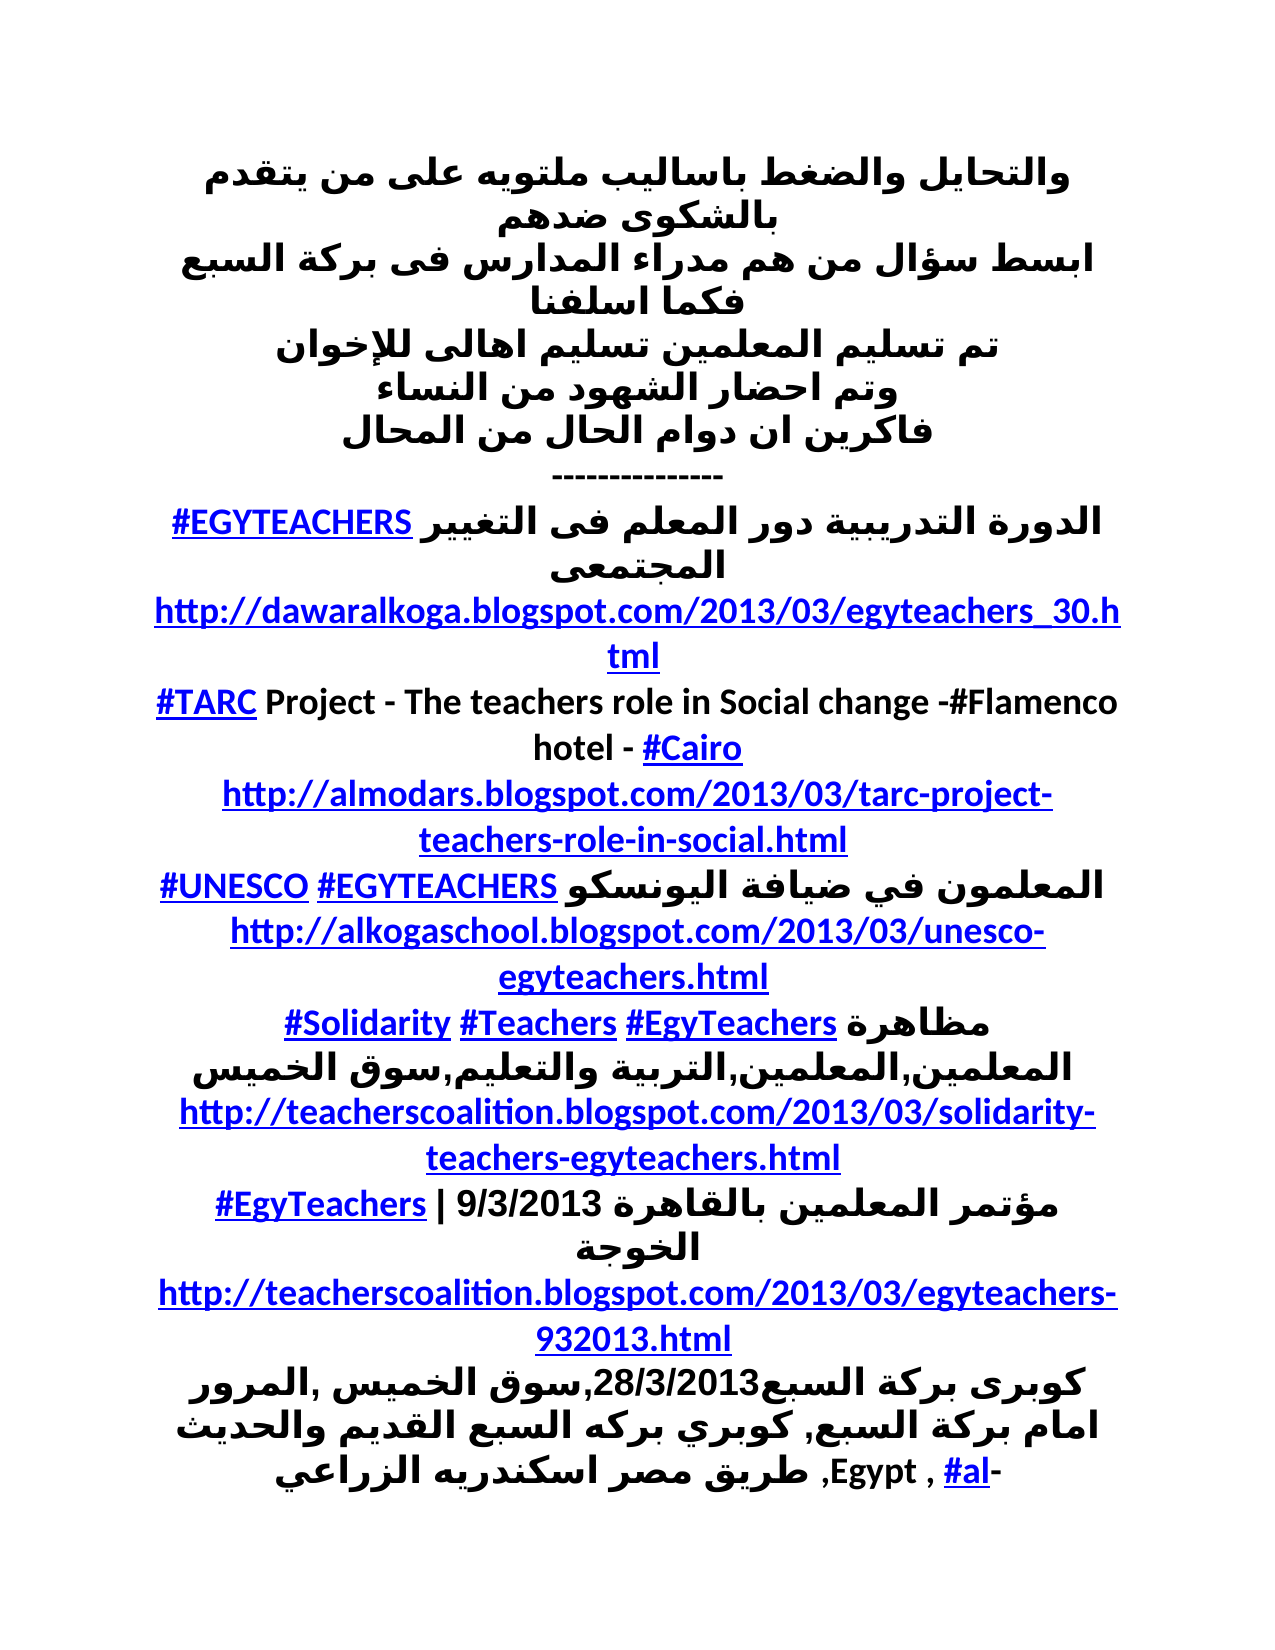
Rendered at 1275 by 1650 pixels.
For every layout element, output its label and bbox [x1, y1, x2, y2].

text [150, 150, 1125, 1492]
